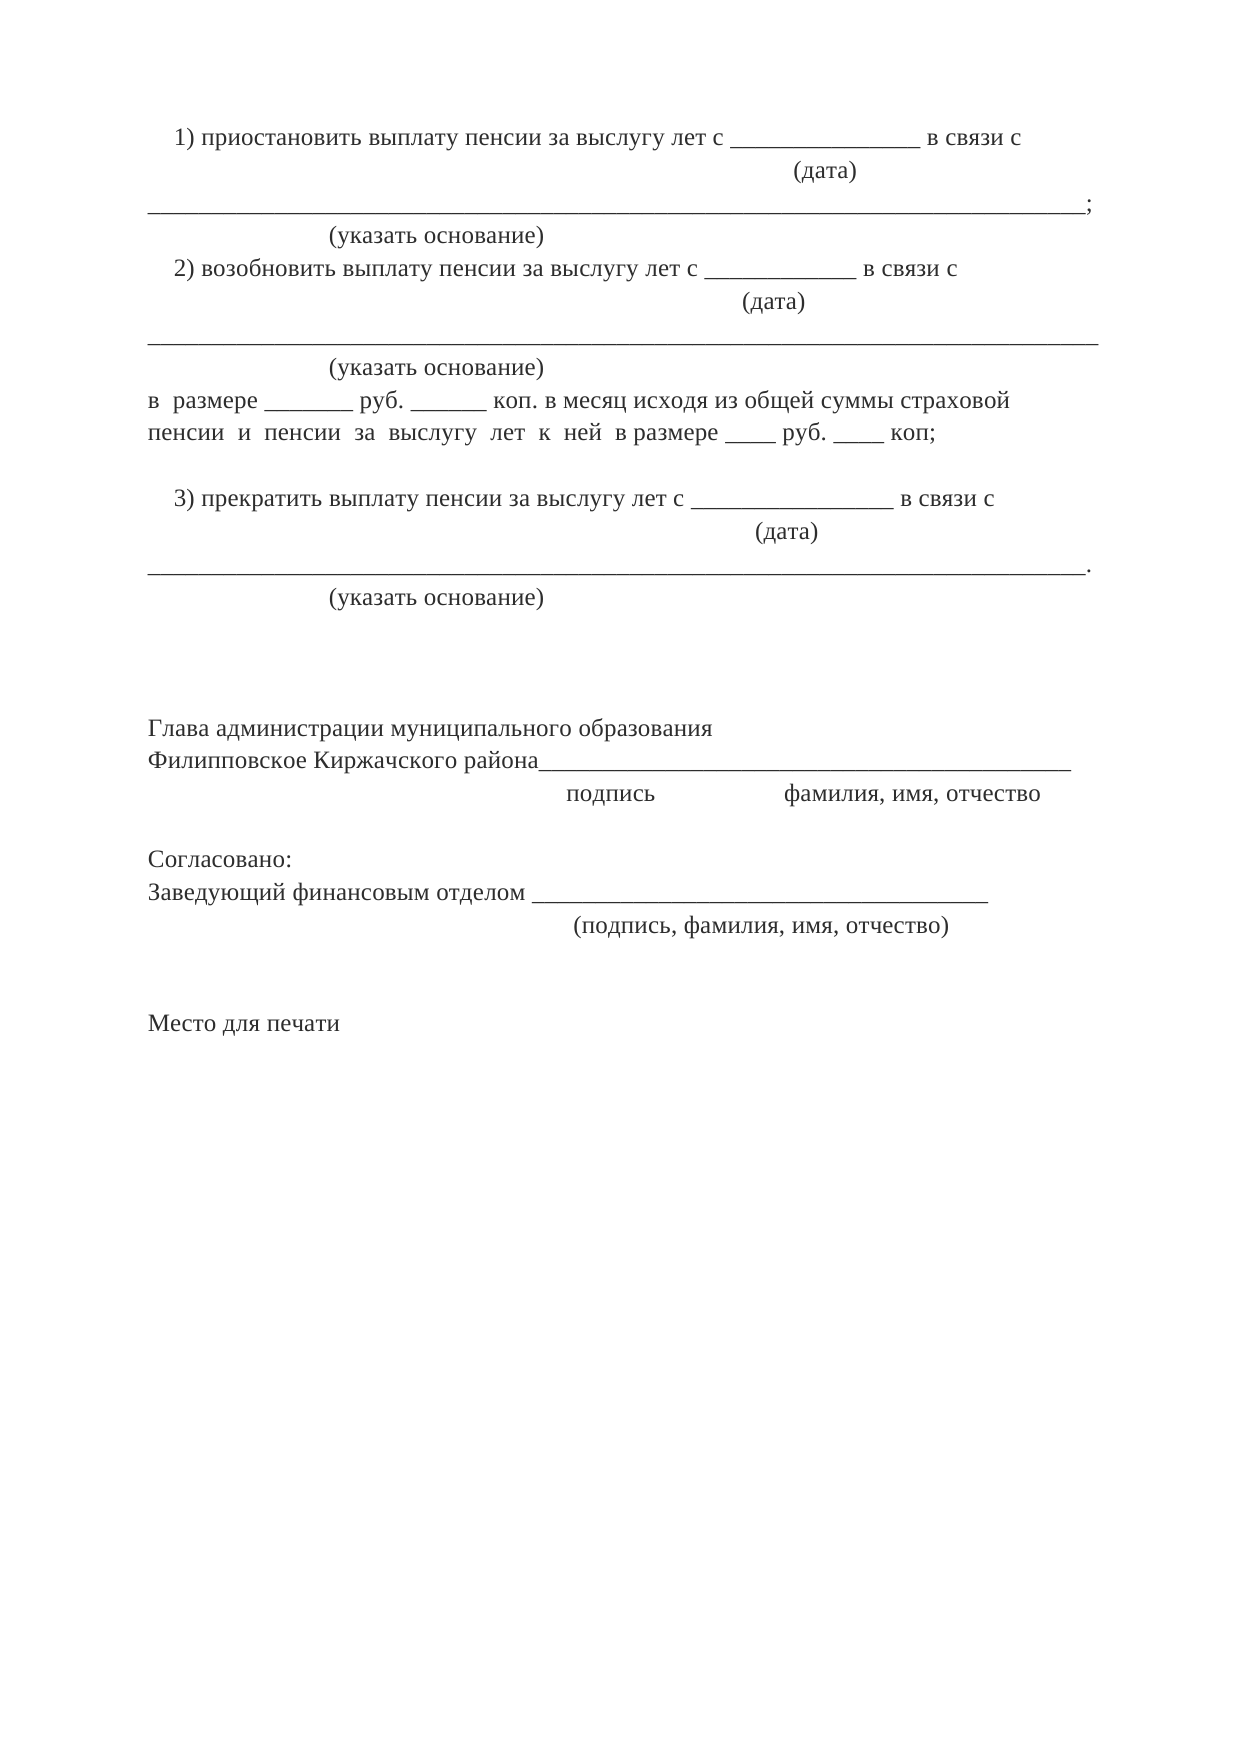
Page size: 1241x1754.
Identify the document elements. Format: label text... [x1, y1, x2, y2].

text (указать основание) [148, 348, 1181, 381]
text (дата) [148, 282, 1181, 315]
text ___________________________________________________________________________ [148, 315, 1181, 348]
text Глава администрации муниципального образования [148, 676, 1181, 742]
text 2) возобновить выплату пенсии за выслугу лет с ____________ в связи с [148, 249, 1181, 282]
text подпись фамилия, имя, отчество [148, 774, 1181, 807]
text (подпись, фамилия, имя, отчество) [148, 906, 1181, 938]
text 1) приостановить выплату пенсии за выслугу лет с _______________ в связи с [148, 118, 1181, 151]
text пенсии и пенсии за выслугу лет к ней в размере ____ руб. ____ коп; [148, 413, 1181, 446]
text 3) прекратить выплату пенсии за выслугу лет с ________________ в связи с [148, 479, 1181, 512]
text __________________________________________________________________________. [148, 545, 1181, 577]
text Согласовано: [148, 840, 1181, 873]
text (указать основание) [148, 577, 1181, 610]
text (дата) [148, 151, 1181, 184]
text Филипповское Киржачского района__________________________________________ [148, 742, 1181, 774]
text Место для печати [148, 1004, 1181, 1037]
text __________________________________________________________________________; [148, 184, 1181, 217]
text (указать основание) [148, 217, 1181, 249]
text (дата) [148, 512, 1181, 545]
text Заведующий финансовым отделом ____________________________________ [148, 873, 1181, 906]
text в размере _______ руб. ______ коп. в месяц исходя из общей суммы страховой [148, 381, 1181, 413]
